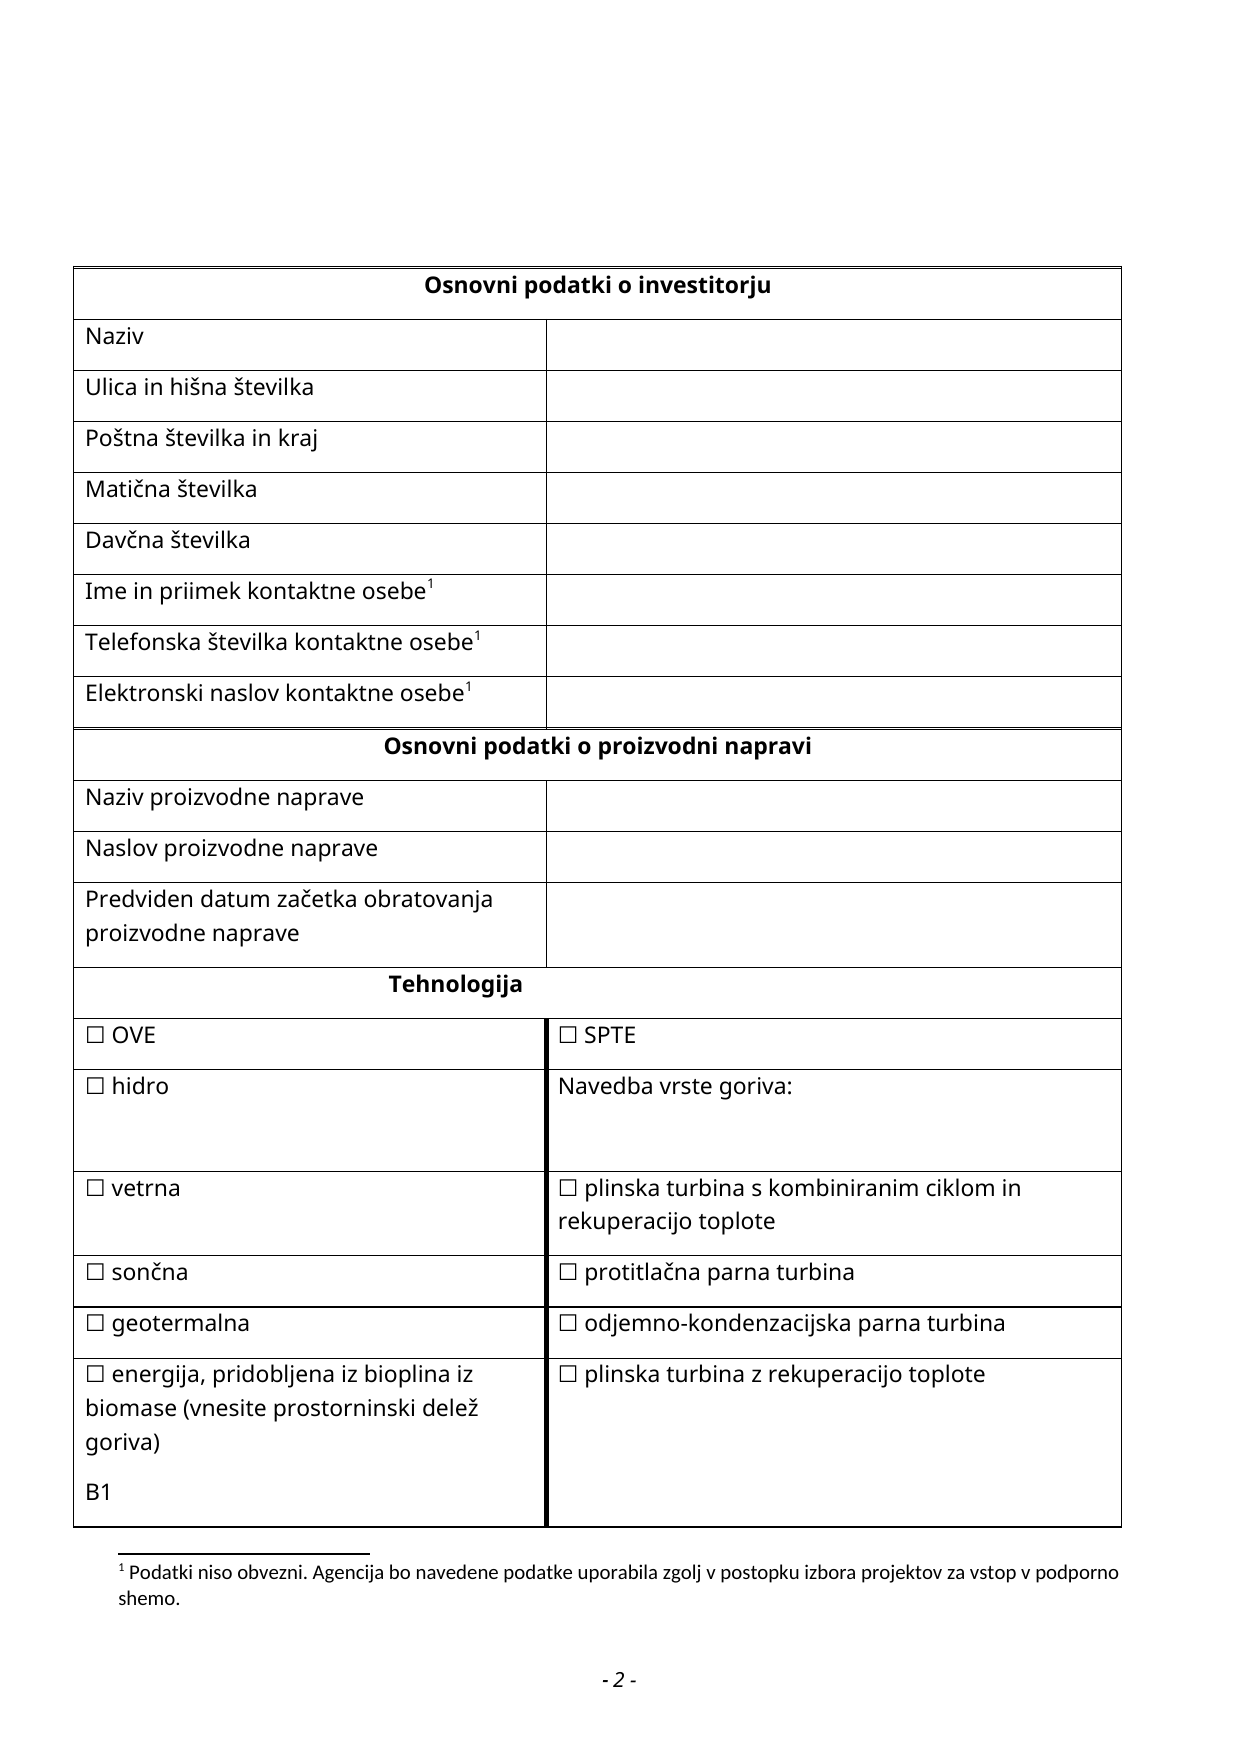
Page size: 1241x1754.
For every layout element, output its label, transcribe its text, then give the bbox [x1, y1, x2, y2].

table_cell Matična številka [74, 473, 546, 523]
table_cell plinska turbina s kombiniranim ciklom in rekuperacijo toplote [549, 1172, 1121, 1255]
table_cell Tehnologija [74, 968, 1121, 1018]
table_cell vetrna [74, 1172, 544, 1255]
table_cell Telefonska številka kontaktne osebe1 [74, 626, 546, 676]
table_cell protitlačna parna turbina [549, 1256, 1121, 1306]
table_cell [74, 1359, 544, 1526]
table_cell Predviden datum začetka obratovanja proizvodne naprave [74, 883, 546, 967]
table_cell hidro [74, 1070, 544, 1171]
table_cell Poštna številka in kraj [74, 422, 546, 472]
table_cell geotermalna [74, 1308, 544, 1357]
table_cell odjemno-kondenzacijska parna turbina [549, 1308, 1121, 1357]
table_cell Osnovni podatki o proizvodni napravi [74, 730, 1121, 780]
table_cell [549, 1359, 1121, 1526]
table_cell Elektronski naslov kontaktne osebe1 [74, 677, 546, 727]
table_cell Davčna številka [74, 524, 546, 574]
table_header Osnovni podatki o investitorju [74, 269, 1121, 319]
table_cell SPTE [549, 1019, 1121, 1069]
table_cell sončna [74, 1256, 544, 1306]
table_cell Naziv proizvodne naprave [74, 781, 546, 831]
table_cell Naslov proizvodne naprave [74, 832, 546, 882]
table_cell OVE [74, 1019, 544, 1069]
table_cell Ime in priimek kontaktne osebe [74, 575, 546, 625]
table_cell Naziv [74, 320, 546, 370]
table_cell Ulica in hišna številka [74, 371, 546, 421]
table_cell Navedba vrste goriva: [549, 1070, 1121, 1171]
